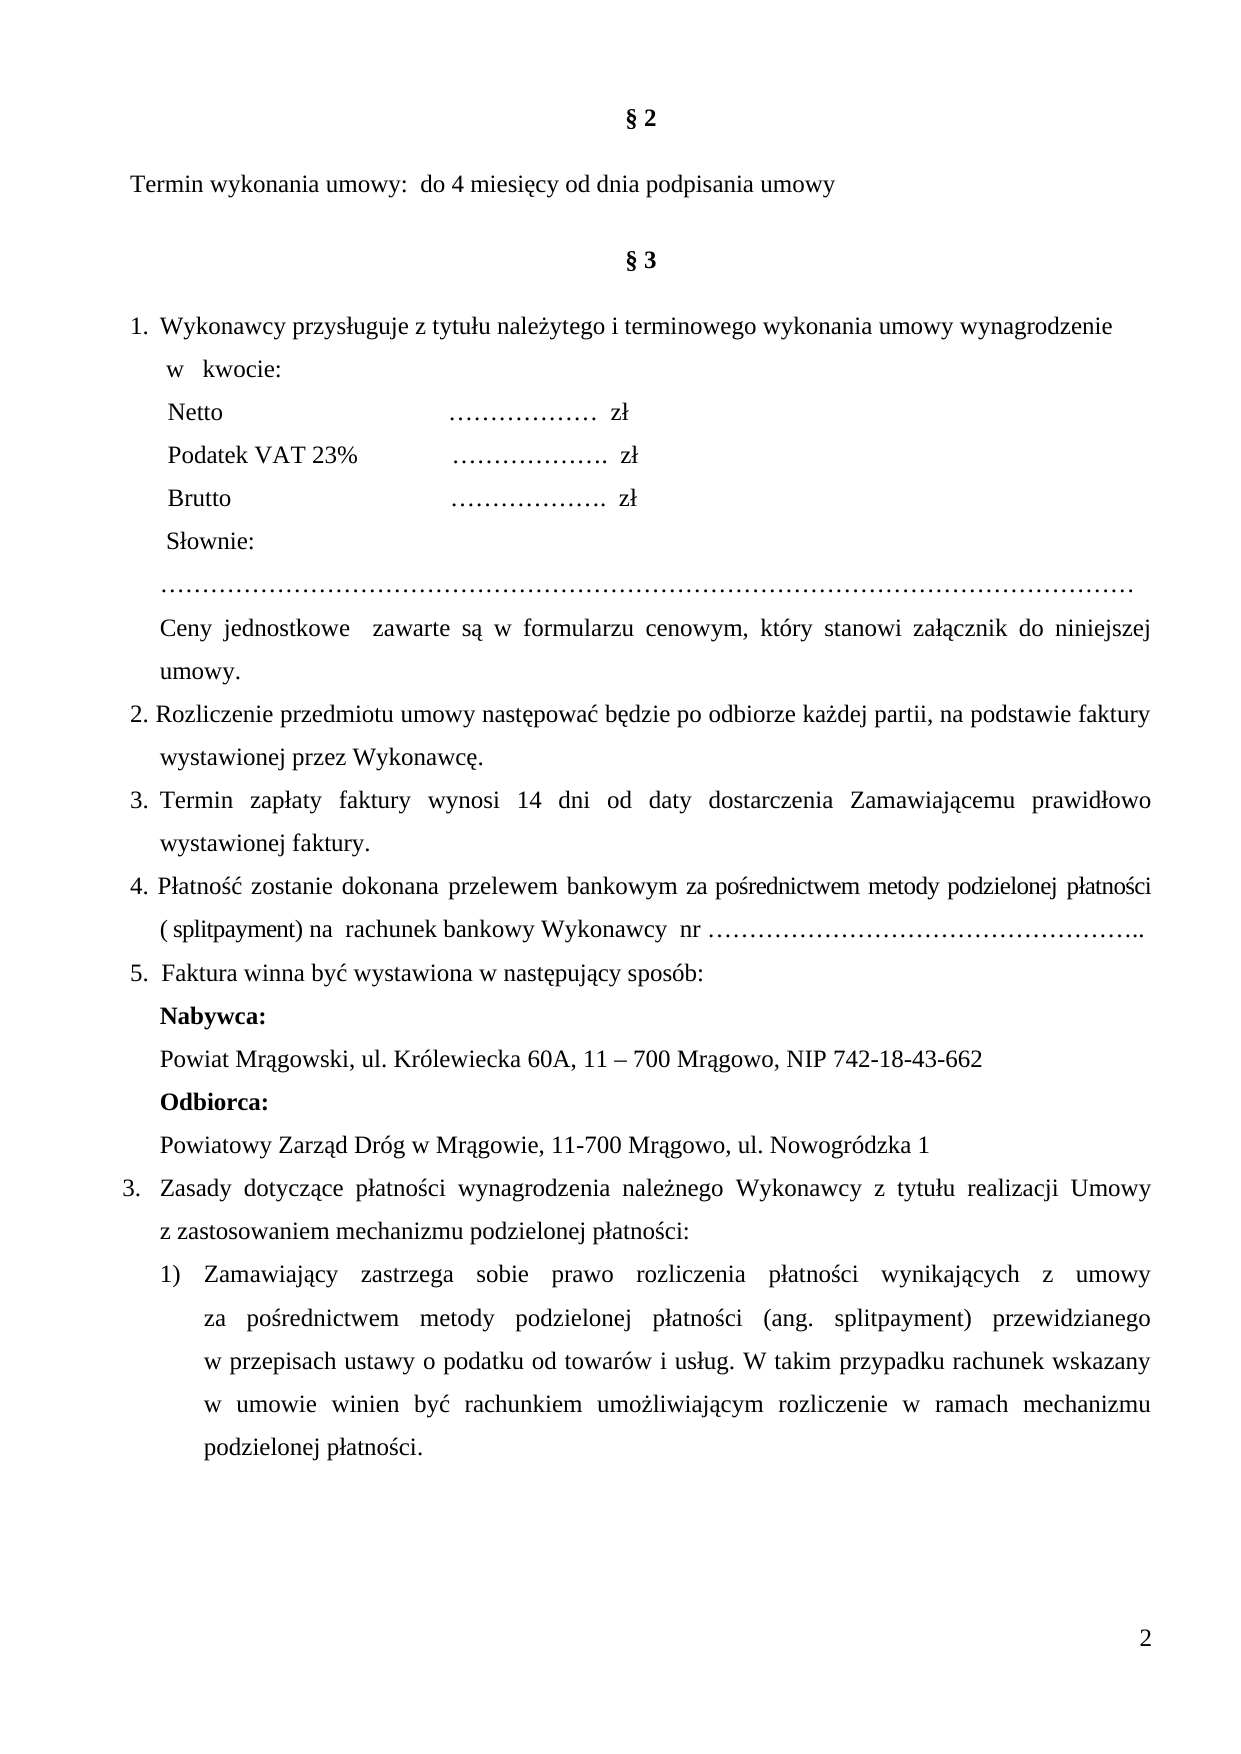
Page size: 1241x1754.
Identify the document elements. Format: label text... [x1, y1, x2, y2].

text Powiat Mrągowski, ul. Królewiecka 60A, 11 – 700 Mrągowo, NIP 742-18-43-662 [159, 1044, 1152, 1073]
list Zasady dotyczące płatności wynagrodzenia należnego Wykonawcy z tytułu realizacji Umowy z zastosowaniem mechanizmu podzielonej płatności: [122, 1173, 1152, 1245]
text 4. Płatność zostanie dokonana przelewem bankowym za pośrednictwem metody podzielonej płatności ( splitpayment) na rachunek bankowy Wykonawcy nr …………………………………………….. [130, 871, 1152, 943]
text Brutto ………………. zł [167, 483, 1152, 512]
text 2. Rozliczenie przedmiotu umowy następować będzie po odbiorze każdej partii, na podstawie faktury wystawionej przez Wykonawcę. [130, 699, 1152, 771]
text Netto ……………… zł [167, 397, 1152, 426]
text § 3 [130, 245, 1152, 273]
text Ceny jednostkowe zawarte są w formularzu cenowym, który stanowi załącznik do niniejszej umowy. [159, 613, 1152, 684]
list Zamawiający zastrzega sobie prawo rozliczenia płatności wynikających z umowy za pośrednictwem metody podzielonej płatności (ang. splitpayment) przewidzianego w przepisach ustawy o podatku od towarów i usług. W takim przypadku rachunek wskazany w umowie winien być rachunkiem umożliwiającym rozliczenie w ramach mechanizmu podzielonej płatności. [159, 1259, 1152, 1461]
list Termin zapłaty faktury wynosi 14 dni od daty dostarczenia Zamawiającemu prawidłowo wystawionej faktury. [130, 785, 1152, 857]
text Odbiorca: [159, 1087, 1152, 1116]
text Nabywca: [159, 1001, 1152, 1029]
text Termin wykonania umowy: do 4 miesięcy od dnia podpisania umowy [130, 169, 1152, 197]
text 5. Faktura winna być wystawiona w następujący sposób: [130, 958, 1152, 986]
text Podatek VAT 23% ………………. zł [167, 440, 1152, 469]
text Powiatowy Zarząd Dróg w Mrągowie, 11-700 Mrągowo, ul. Nowogródzka 1 [159, 1130, 1152, 1159]
list Wykonawcy przysługuje z tytułu należytego i terminowego wykonania umowy wynagrodzenie [130, 311, 1152, 339]
text § 2 [130, 103, 1152, 131]
text w kwocie: [159, 354, 1152, 383]
text Słownie: ……………………………………………………………………………………………………… [159, 526, 1152, 598]
